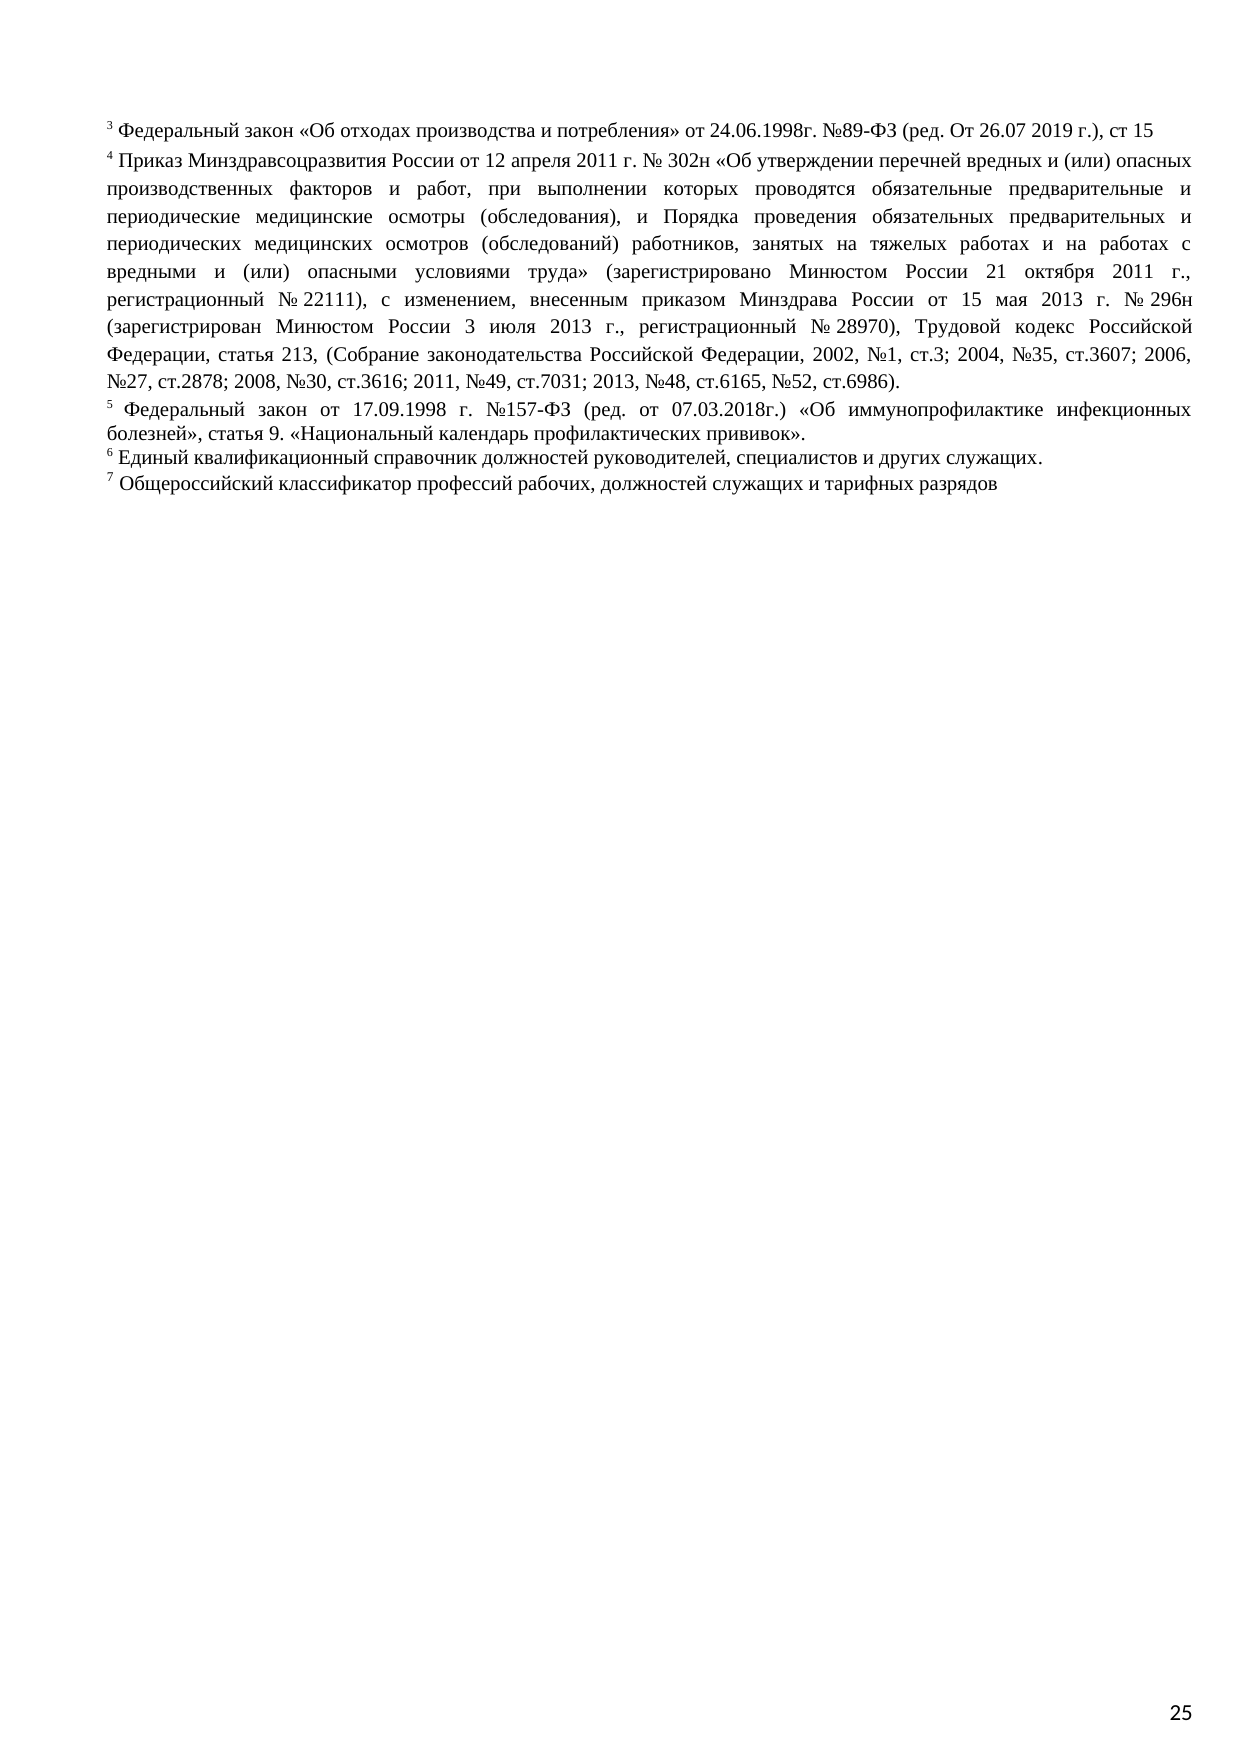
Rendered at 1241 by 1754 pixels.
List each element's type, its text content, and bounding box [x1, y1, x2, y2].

text 6 Единый квалификационный справочник должностей руководителей, специалистов и других служащих. [107, 445, 1192, 469]
text 3 Федеральный закон «Об отходах производства и потребления» от 24.06.1998г. №89-ФЗ (ред. От 26.07 2019 г.), ст 15 [107, 118, 1192, 142]
text 5 Федеральный закон от 17.09.1998 г. №157-ФЗ (ред. от 07.03.2018г.) «Об иммунопрофилактике инфекционных болезней», статья 9. «Национальный календарь профилактических прививок». [107, 397, 1192, 445]
text 4 Приказ Минздравсоцразвития России от 12 апреля 2011 г. № 302н «Об утверждении перечней вредных и (или) опасных производственных факторов и работ, при выполнении которых проводятся обязательные предварительные и периодические медицинские осмотры (обследования), и Порядка проведения обязательных предварительных и периодических медицинских осмотров (обследований) работников, занятых на тяжелых работах и на работах с вредными и (или) опасными условиями труда» (зарегистрировано Минюстом России 21 октября 2011 г., регистрационный № 22111), с изменением, внесенным приказом Минздрава России от 15 мая 2013 г. № 296н (зарегистрирован Минюстом России 3 июля 2013 г., регистрационный № 28970), Трудовой кодекс Российской Федерации, статья 213, (Собрание законодательства Российской Федерации, 2002, №1, ст.3; 2004, №35, ст.3607; 2006, №27, ст.2878; 2008, №30, ст.3616; 2011, №49, ст.7031; 2013, №48, ст.6165, №52, ст.6986). [107, 148, 1192, 393]
text 7 Общероссийский классификатор профессий рабочих, должностей служащих и тарифных разрядов [107, 469, 1192, 495]
